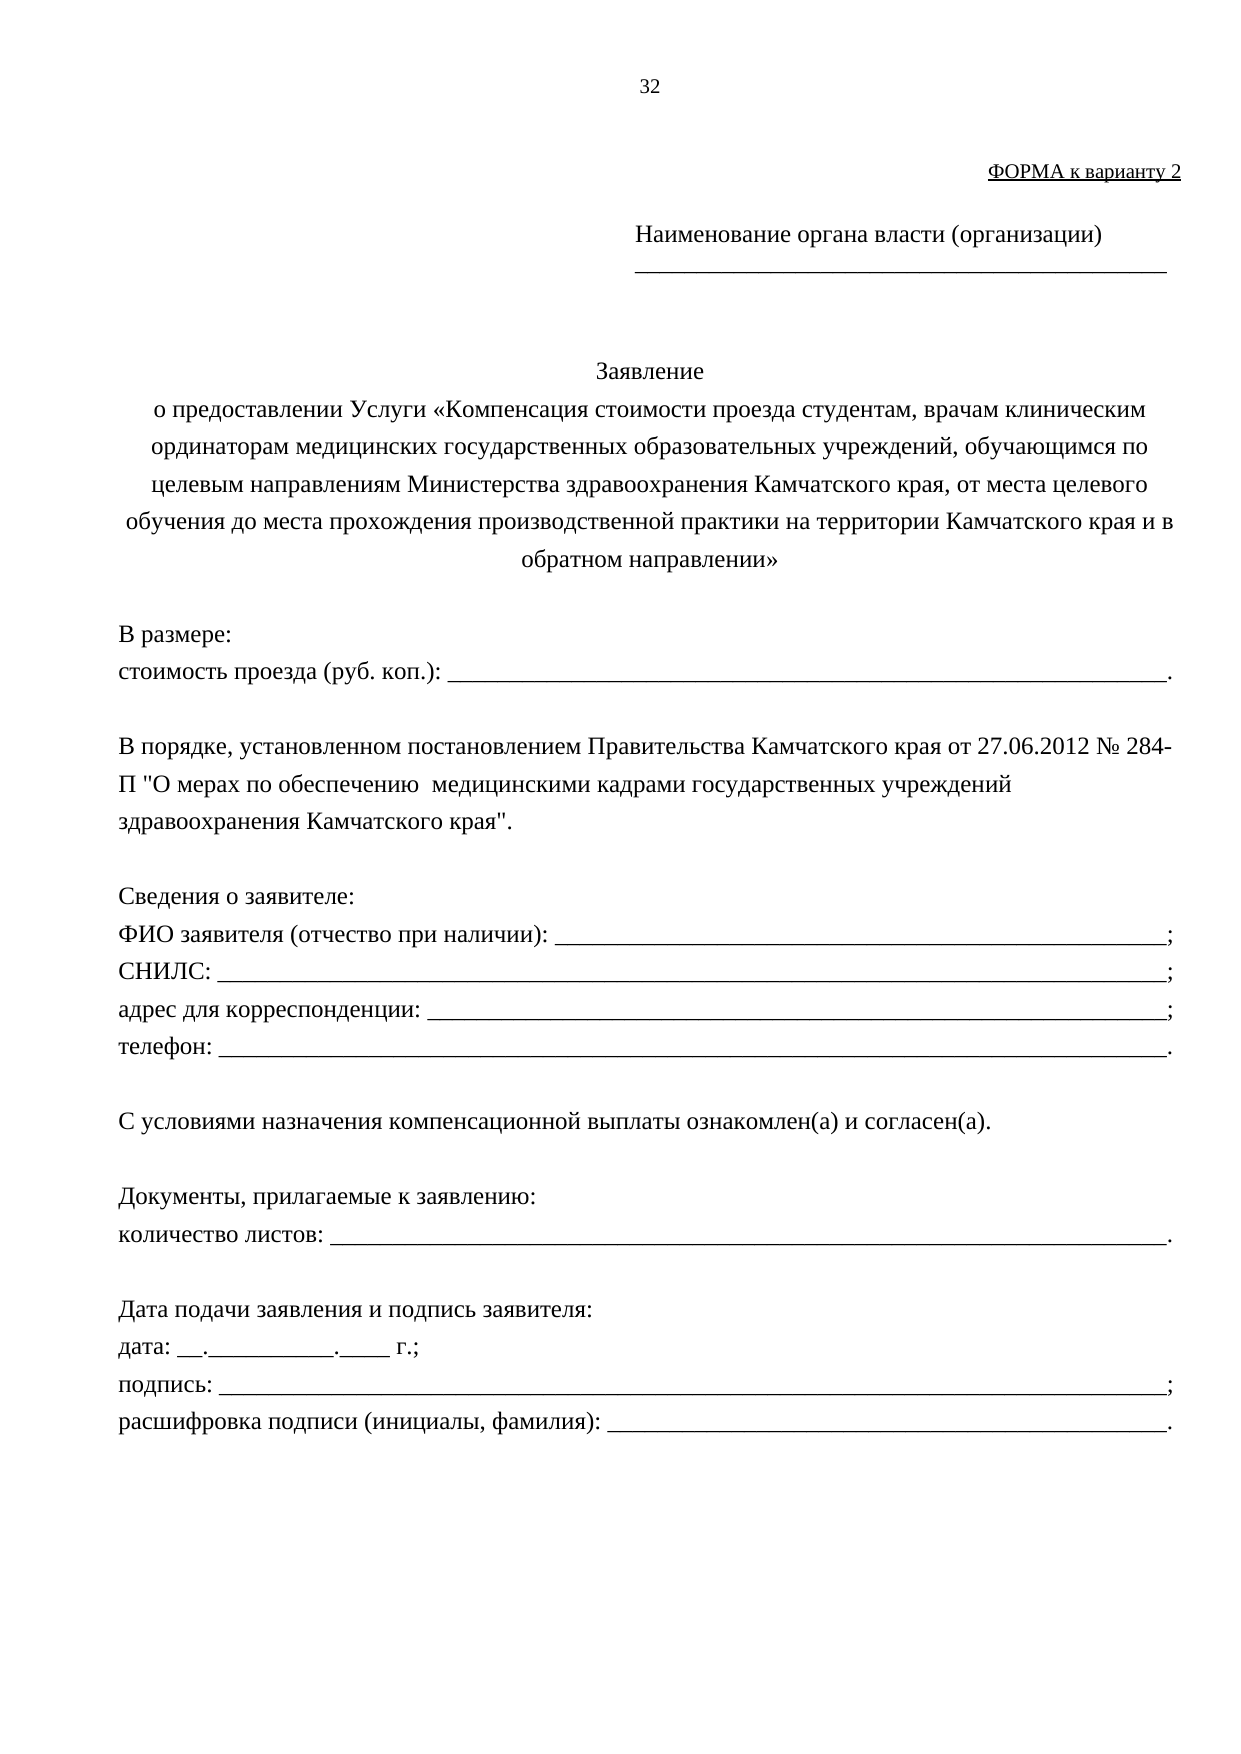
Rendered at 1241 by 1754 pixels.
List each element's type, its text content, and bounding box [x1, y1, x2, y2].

text расшифровка подписи (инициалы, фамилия): . [118, 1399, 1181, 1437]
text Заявление [118, 349, 1181, 387]
text дата: __.__________.____ г.; [118, 1324, 1181, 1362]
text подпись: ; [118, 1362, 1181, 1399]
text Наименование органа власти (организации) [635, 213, 1181, 250]
text Документы, прилагаемые к заявлению: [118, 1174, 1181, 1212]
text Дата подачи заявления и подпись заявителя: [118, 1287, 1181, 1324]
text С условиями назначения компенсационной выплаты ознакомлен(а) и согласен(а). [118, 1099, 1181, 1137]
text ФОРМА к варианту 2 [193, 158, 1181, 183]
text Сведения о заявителе: [118, 874, 1181, 912]
text количество листов: . [118, 1212, 1181, 1249]
text В размере: [118, 612, 1181, 649]
text стоимость проезда (руб. коп.): . [118, 649, 1181, 687]
text ФИО заявителя (отчество при наличии): ; [118, 912, 1181, 949]
text телефон: . [118, 1024, 1181, 1062]
text о предоставлении Услуги «Компенсация стоимости проезда студентам, врачам клиническим ординаторам медицинских государственных образовательных учреждений, обучающимся по целевым направлениям Министерства здравоохранения Камчатского края, от места целевого обучения до места прохождения производственной практики на территории Камчатского края и в обратном направлении» [118, 387, 1181, 574]
text адрес для корреспонденции: ; [118, 987, 1181, 1024]
text СНИЛС: ; [118, 949, 1181, 987]
text В порядке, установленном постановлением Правительства Камчатского края от 27.06.2012 № 284-П "О мерах по обеспечению медицинскими кадрами государственных учреждений здравоохранения Камчатского края". [118, 724, 1181, 837]
